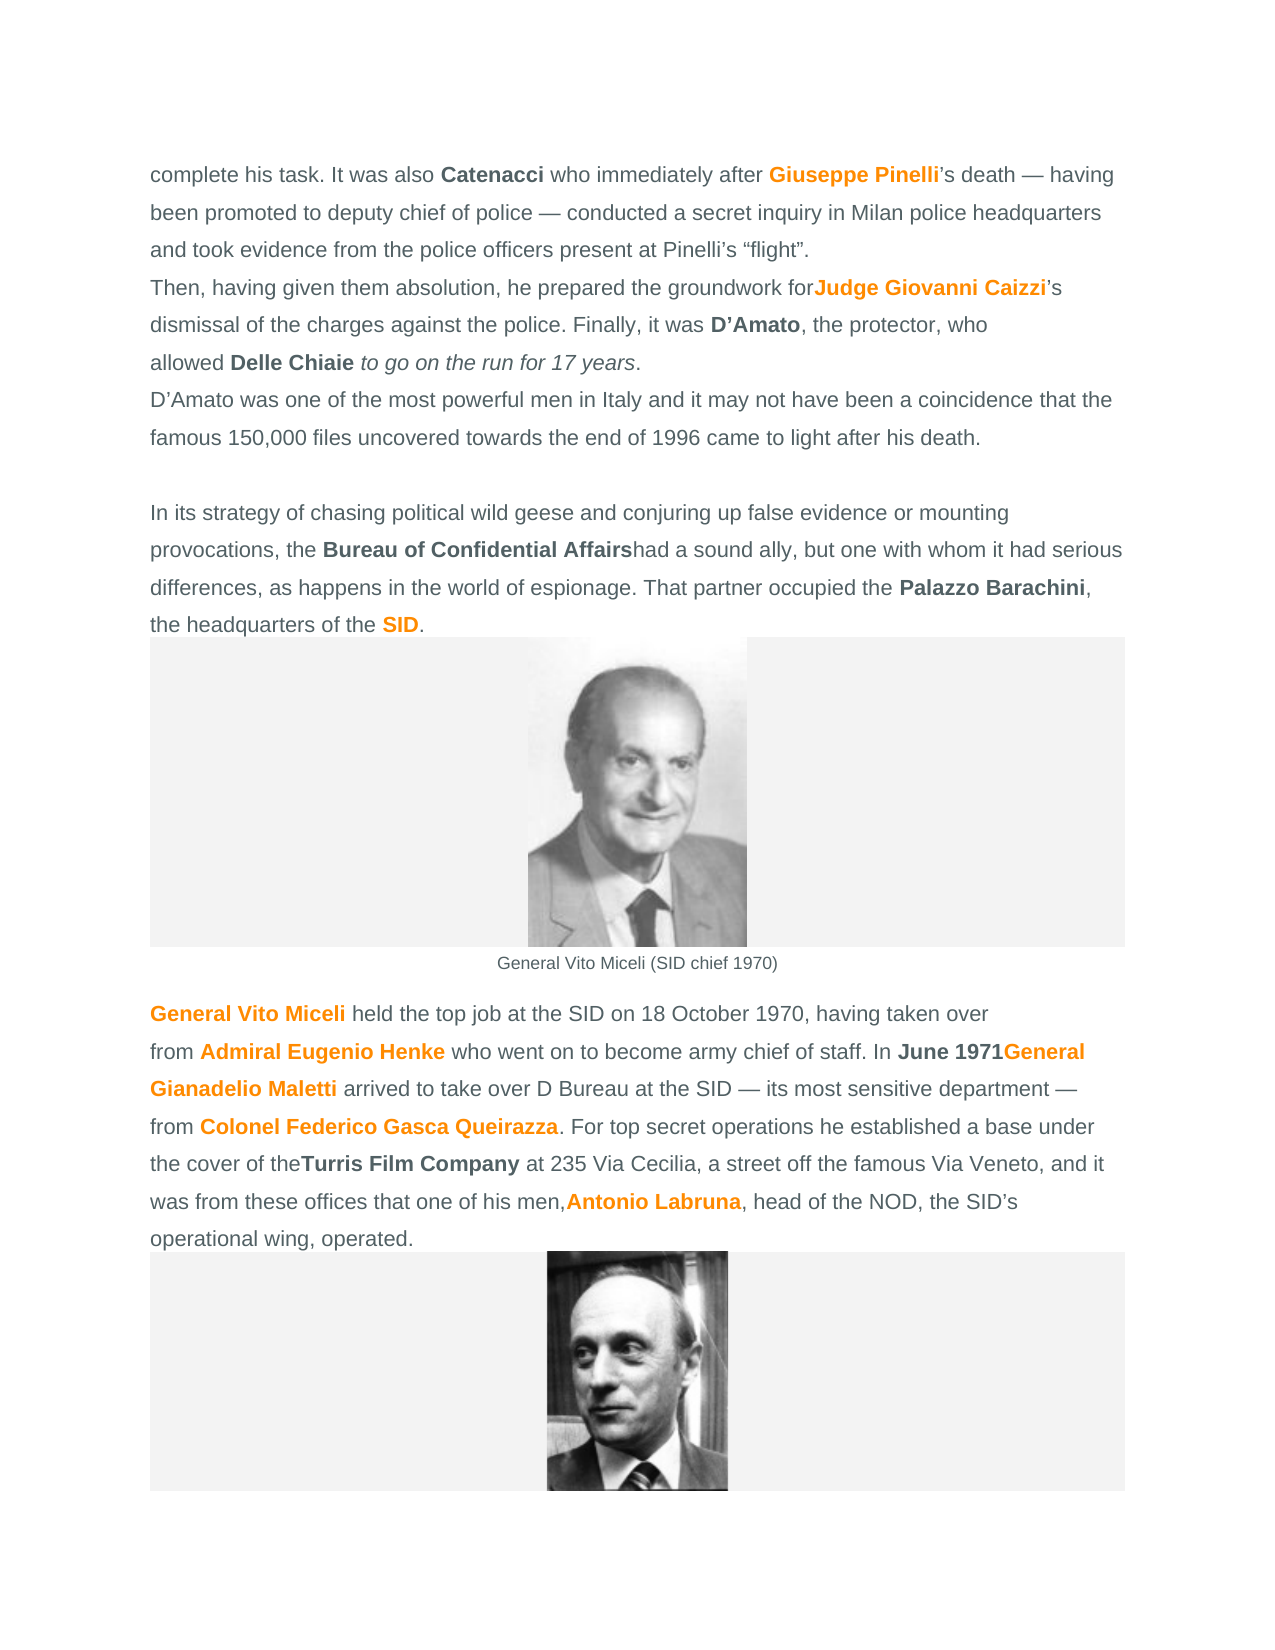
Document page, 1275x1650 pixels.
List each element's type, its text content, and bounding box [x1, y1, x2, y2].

text In its strategy of chasing political wild geese and conjuring up false evidence or mounting provocations, the Bureau of Confidential Affairshad a sound ally, but one with whom it had serious differences, as happens in the world of espionage. That partner occupied the Palazzo Barachini, the headquarters of the SID. [150, 487, 1125, 637]
picture [546, 1251, 729, 1491]
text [150, 150, 1125, 262]
text General Vito Miceli held the top job at the SID on 18 October 1970, having taken over from Admiral Eugenio Henke who went on to become army chief of staff. In June 1971General Gianadelio Maletti arrived to take over D Bureau at the SID — its most sensitive department — from Colonel Federico Gasca Queirazza. For top secret operations he established a base under the cover of theTurris Film Company at 235 Via Cecilia, a street off the famous Via Veneto, and it was from these offices that one of his men,Antonio Labruna, head of the NOD, the SID’s operational wing, operated. [150, 989, 1125, 1252]
text Then, having given them absolution, he prepared the groundwork forJudge Giovanni Caizzi’s dismissal of the charges against the police. Finally, it was D’Amato, the protector, who allowed Delle Chiaie to go on the run for 17 years. [150, 262, 1125, 375]
text General Vito Miceli (SID chief 1970) [150, 947, 1125, 973]
text D’Amato was one of the most powerful men in Italy and it may not have been a coincidence that the famous 150,000 files uncovered towards the end of 1996 came to light after his death. [150, 375, 1125, 450]
picture [528, 637, 747, 947]
